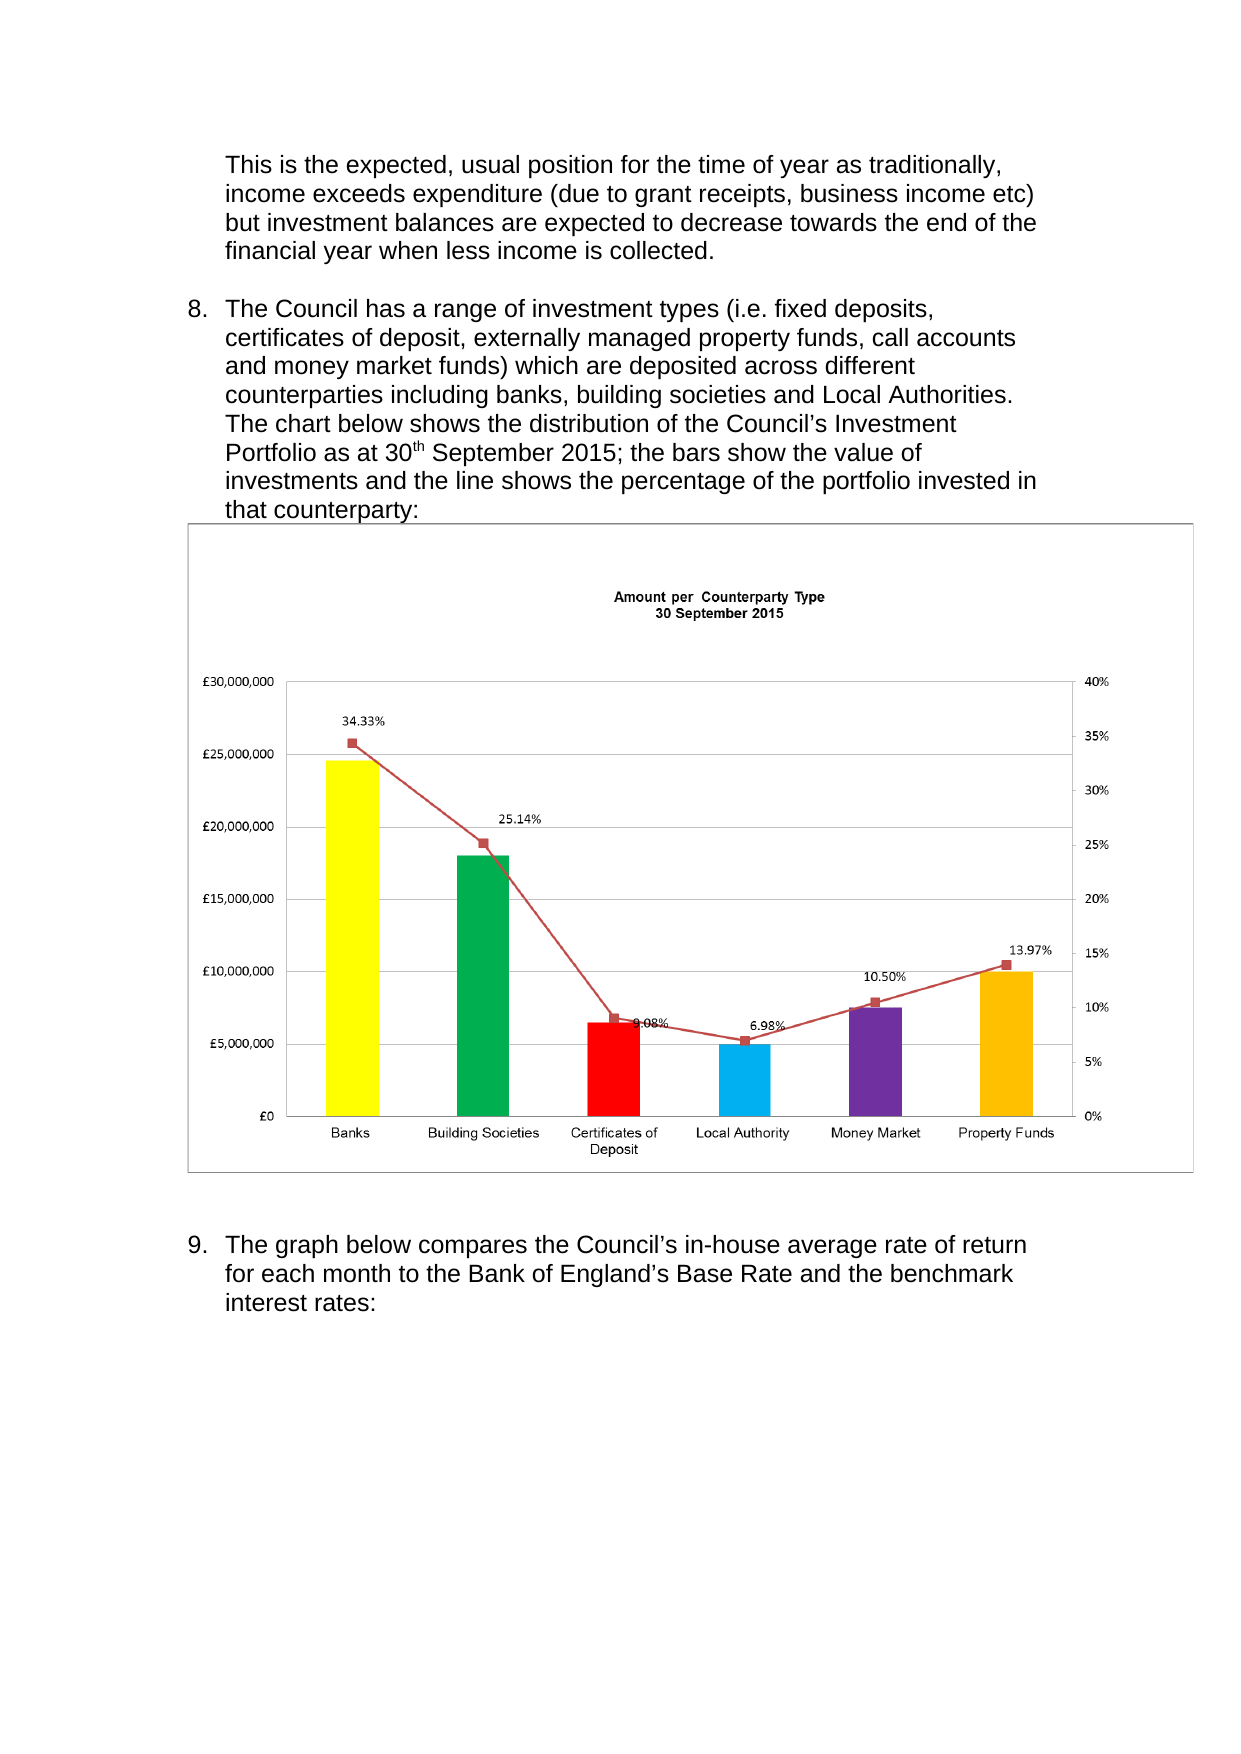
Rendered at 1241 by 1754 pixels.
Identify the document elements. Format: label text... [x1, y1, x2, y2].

list The Council has a range of investment types (i.e. fixed deposits, certificates of deposit, externally managed property funds, call accounts and money market funds) which are deposited across different counterparties including banks, building societies and Local Authorities. The chart below shows the distribution of the Council’s Investment Portfolio as at 30th September 2015; the bars show the value of investments and the line shows the percentage of the portfolio invested in that counterparty: [187, 294, 1053, 523]
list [187, 150, 1053, 265]
list The graph below compares the Council’s in-house average rate of return for each month to the Bank of England’s Base Rate and the benchmark interest rates: [187, 1230, 1053, 1316]
picture [187, 523, 1194, 1173]
